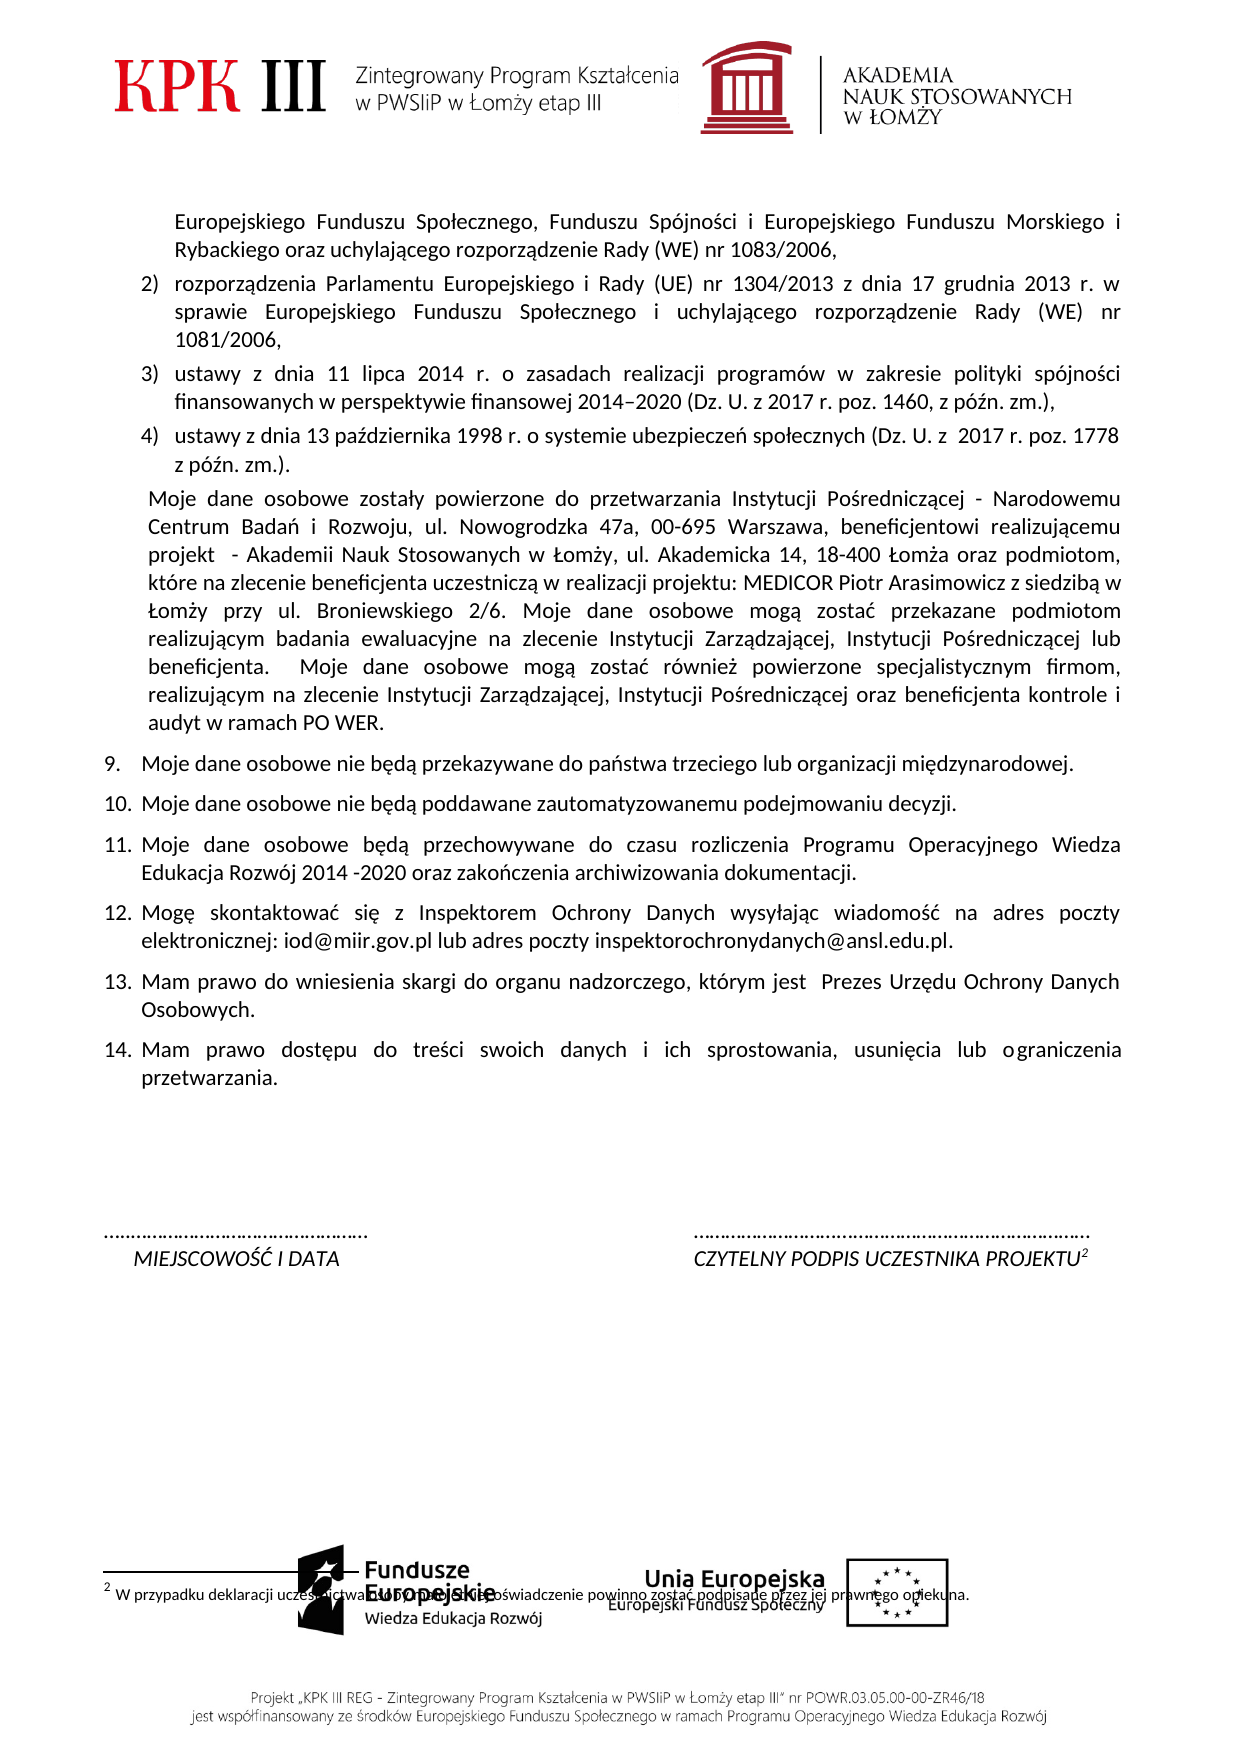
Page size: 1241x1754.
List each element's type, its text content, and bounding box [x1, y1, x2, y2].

list ustawy z dnia 11 lipca 2014 r. o zasadach realizacji programów w zakresie polityki spójności finansowanych w perspektywie finansowej 2014–2020 (Dz. U. z 2017 r. poz. 1460, z późn. zm.), [141, 359, 1122, 415]
list Moje dane osobowe nie będą przekazywane do państwa trzeciego lub organizacji międzynarodowej. [103, 749, 1122, 777]
text MIEJSCOWOŚĆ I DATA CZYTELNY PODPIS UCZESTNIKA PROJEKTU [133, 1244, 1122, 1272]
list Mogę skontaktować się z Inspektorem Ochrony Danych wysyłając wiadomość na adres poczty elektronicznej: iod@miir.gov.pl lub adres poczty inspektorochronydanych@ansl.edu.pl. [103, 898, 1122, 954]
picture [12, 1520, 1223, 1754]
list Mam prawo do wniesienia skargi do organu nadzorczego, którym jest Prezes Urzędu Ochrony Danych Osobowych. [103, 967, 1122, 1023]
list Mam prawo dostępu do treści swoich danych i ich sprostowania, usunięcia lub ograniczenia przetwarzania. [103, 1035, 1122, 1091]
text Moje dane osobowe zostały powierzone do przetwarzania Instytucji Pośredniczącej - Narodowemu Centrum Badań i Rozwoju, ul. Nowogrodzka 47a, 00-695 Warszawa, beneficjentowi realizującemu projekt - Akademii Nauk Stosowanych w Łomży, ul. Akademicka 14, 18-400 Łomża oraz podmiotom, które na zlecenie beneficjenta uczestniczą w realizacji projektu: MEDICOR Piotr Arasimowicz z siedzibą w Łomży przy ul. Broniewskiego 2/6. Moje dane osobowe mogą zostać przekazane podmiotom realizującym badania ewaluacyjne na zlecenie Instytucji Zarządzającej, Instytucji Pośredniczącej lub beneficjenta. Moje dane osobowe mogą zostać również powierzone specjalistycznym firmom, realizującym na zlecenie Instytucji Zarządzającej, Instytucji Pośredniczącej oraz beneficjenta kontrole i audyt w ramach PO WER. [148, 484, 1122, 736]
list ustawy z dnia 13 października 1998 r. o systemie ubezpieczeń społecznych (Dz. U. z 2017 r. poz. 1778 z późn. zm.). [141, 422, 1122, 478]
list Moje dane osobowe nie będą poddawane zautomatyzowanemu podejmowaniu decyzji. [103, 789, 1122, 817]
picture [114, 60, 679, 115]
list Moje dane osobowe będą przechowywane do czasu rozliczenia Programu Operacyjnego Wiedza Edukacja Rozwój 2014 -2020 oraz zakończenia archiwizowania dokumentacji. [103, 830, 1122, 886]
picture [700, 41, 1072, 134]
text …..……………………………………… ………………………...……………………………………… [103, 1216, 1122, 1244]
list rozporządzenia Parlamentu Europejskiego i Rady (UE) nr 1304/2013 z dnia 17 grudnia 2013 r. w sprawie Europejskiego Funduszu Społecznego i uchylającego rozporządzenie Rady (WE) nr 1081/2006, [141, 269, 1122, 353]
